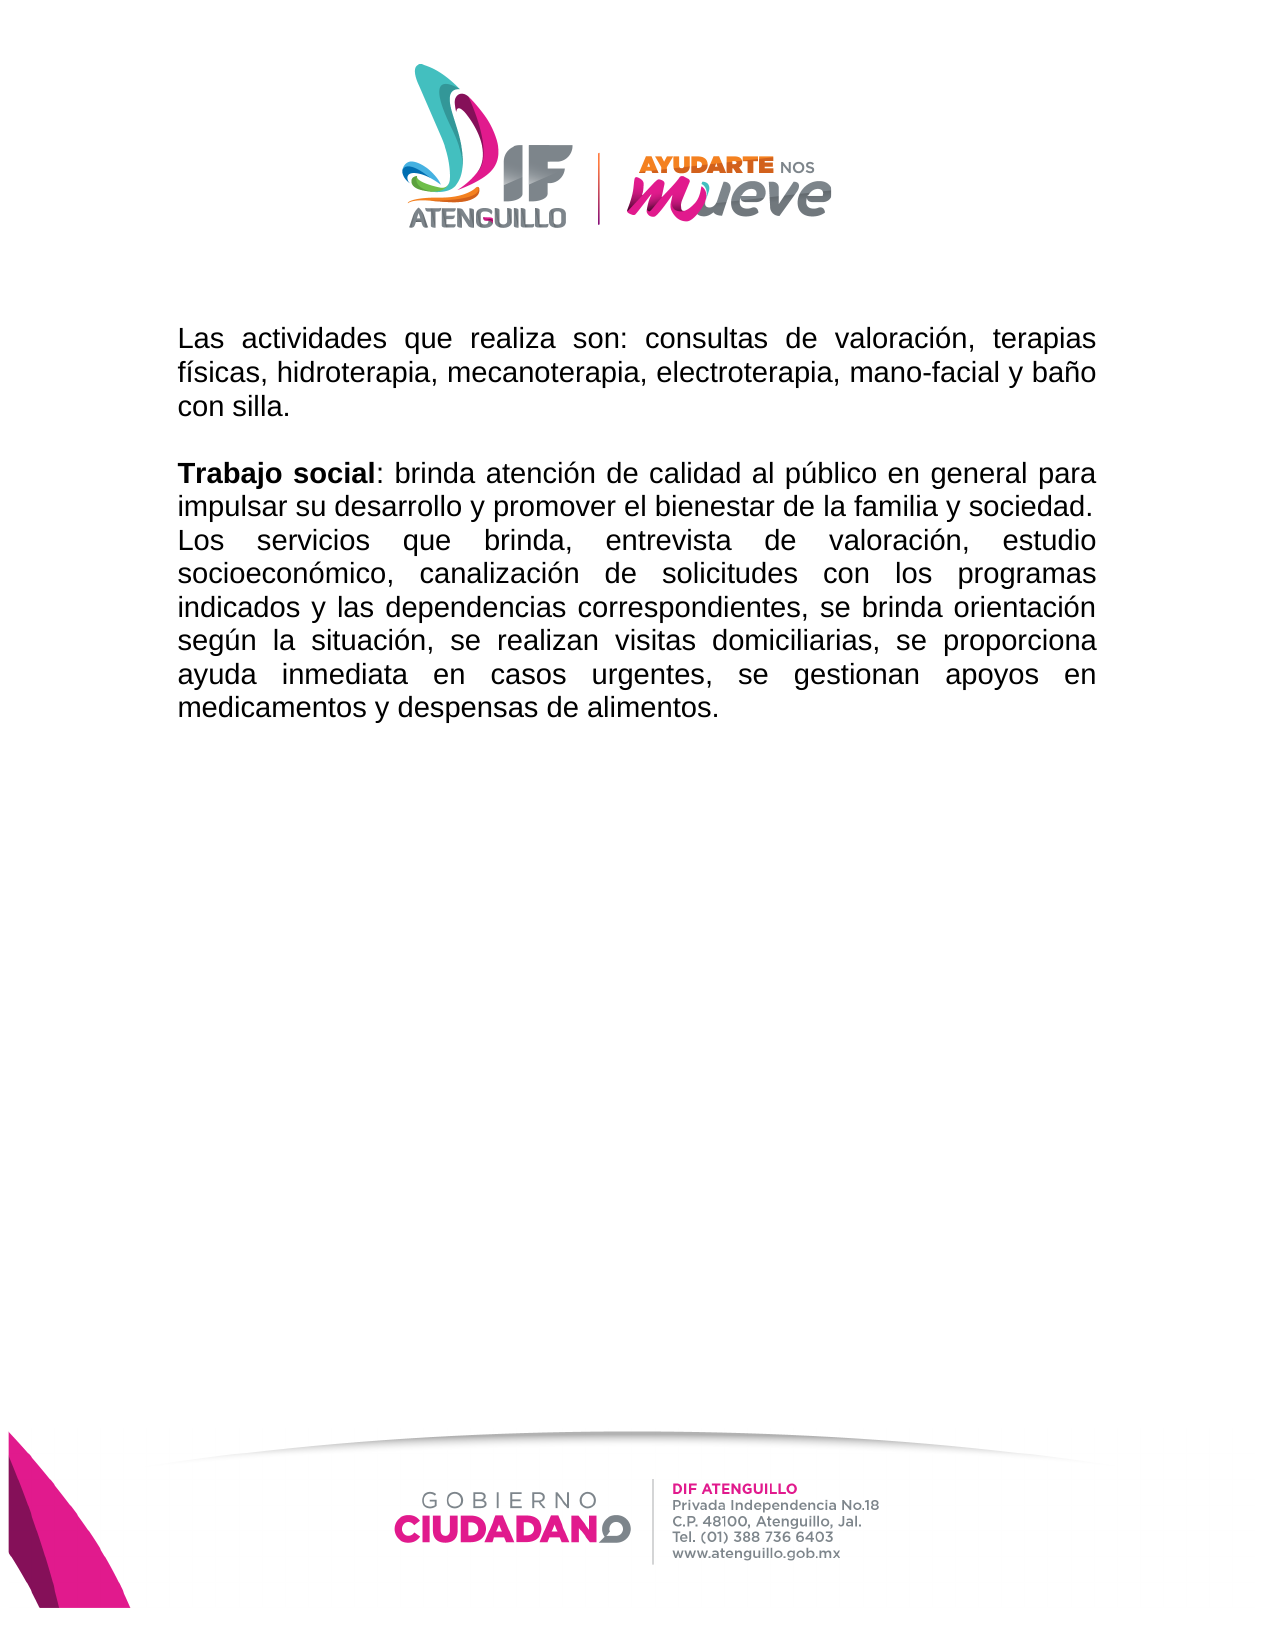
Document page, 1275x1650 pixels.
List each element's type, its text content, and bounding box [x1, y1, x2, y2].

picture [8, 1428, 1255, 1608]
text Las actividades que realiza son: consultas de valoración, terapias físicas, hidroterapia, mecanoterapia, electroterapia, mano-facial y baño con silla. [177, 321, 1098, 422]
text Los servicios que brinda, entrevista de valoración, estudio socioeconómico, canalización de solicitudes con los programas indicados y las dependencias correspondientes, se brinda orientación según la situación, se realizan visitas domiciliarias, se proporciona ayuda inmediata en casos urgentes, se gestionan apoyos en medicamentos y despensas de alimentos. [177, 523, 1098, 724]
text Trabajo social: brinda atención de calidad al público en general para impulsar su desarrollo y promover el bienestar de la familia y sociedad. [177, 456, 1098, 523]
picture [402, 64, 832, 228]
